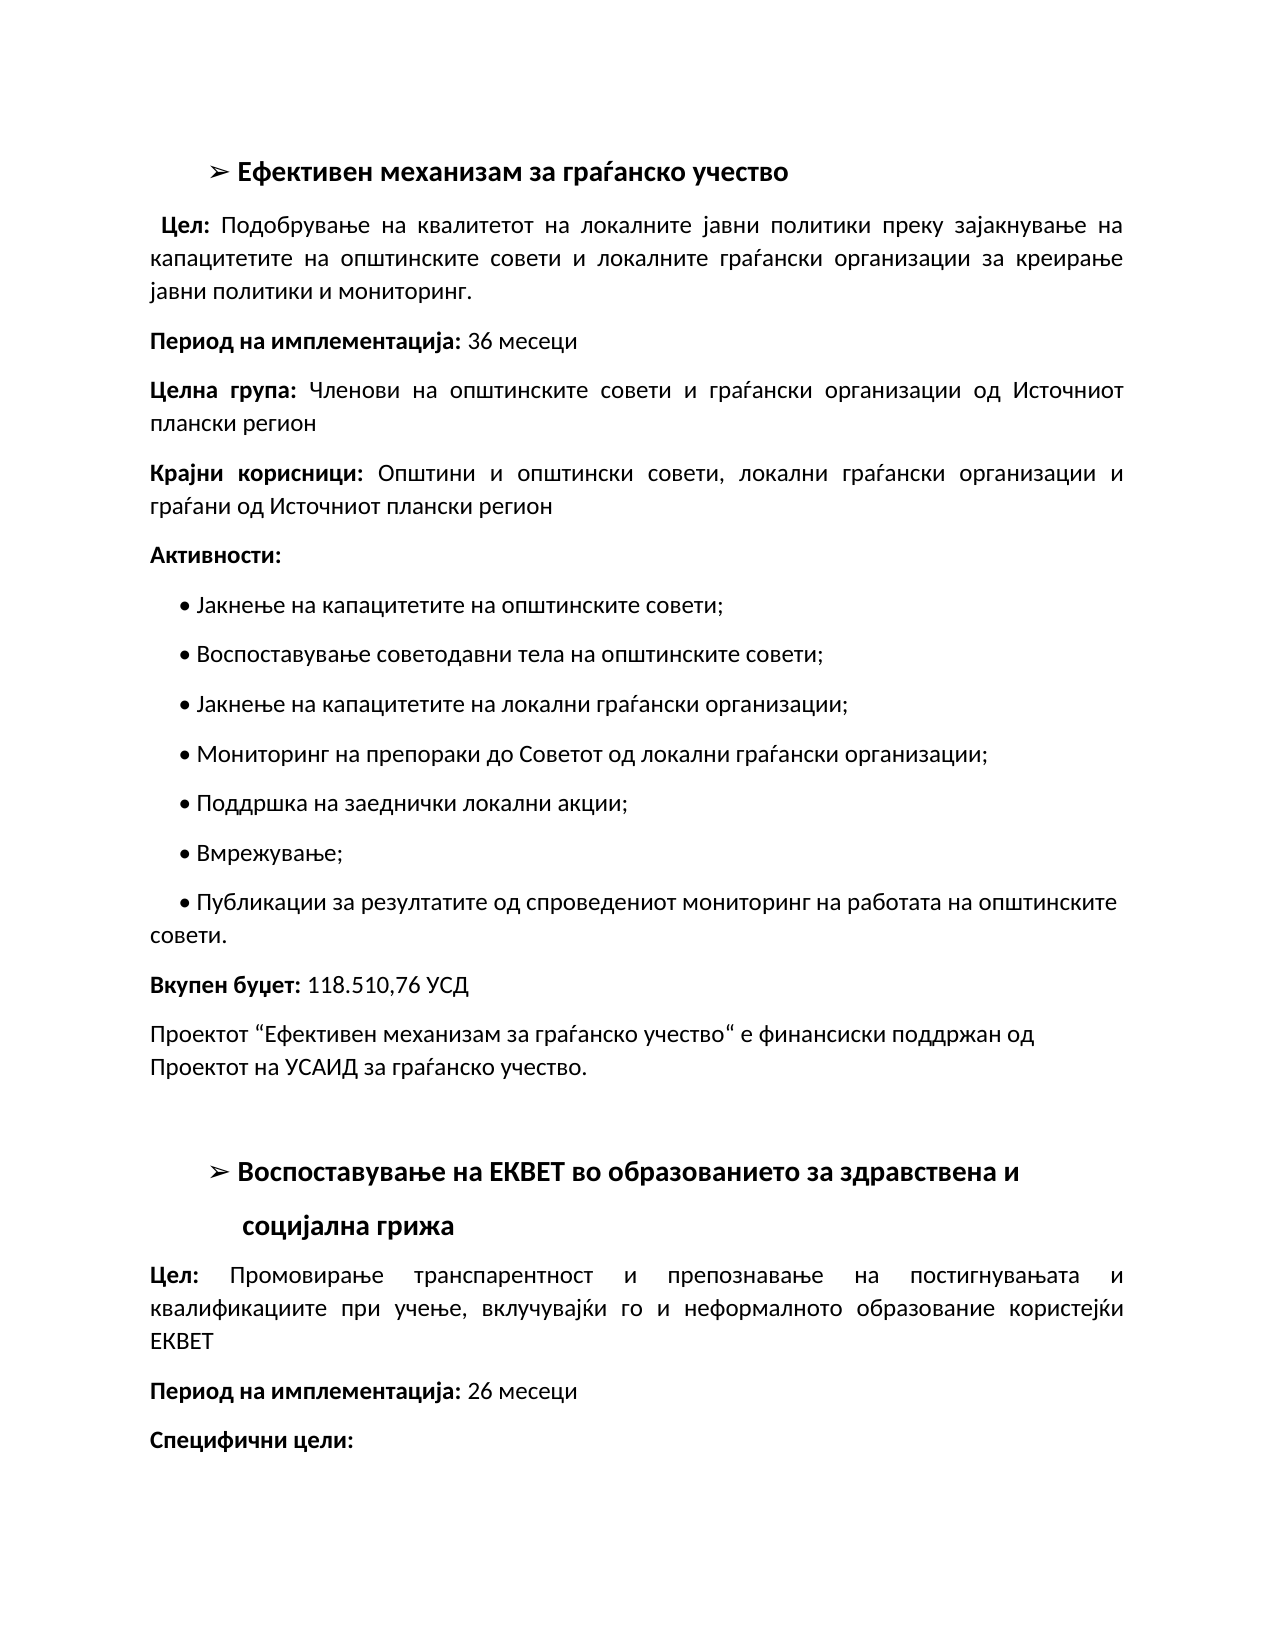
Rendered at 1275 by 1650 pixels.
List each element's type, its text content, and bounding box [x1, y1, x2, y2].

text Цел: Подобрување на квалитетот на локалните јавни политики преку зајакнување на капацитетите на општинските совети и локалните граѓански организации за креирање јавни политики и мониторинг. [150, 209, 1125, 306]
text Специфични цели: [150, 1424, 1125, 1455]
text ➢ Ефективен механизам за граѓанско учество [150, 150, 1125, 190]
text Период на имплементација: 26 месеци [150, 1375, 1125, 1405]
text Вкупен буџет: 118.510,76 УСД [150, 969, 1125, 999]
text • Јакнење на капацитетите на општинските совети; [150, 589, 1125, 619]
text • Мониторинг на препораки до Советот од локални граѓански организации; [150, 738, 1125, 768]
text ➢ Воспоставување на ЕКВЕТ во образованието за здравствена и [150, 1151, 1125, 1190]
text • Поддршка на заеднички локални акции; [150, 787, 1125, 818]
text Активности: [150, 539, 1125, 570]
text Крајни корисници: Општини и општински совети, локални граѓански организации и граѓани од Источниот плански регион [150, 457, 1125, 520]
text социјална грижа [150, 1207, 1125, 1243]
text • Вмрежување; [150, 837, 1125, 867]
text Цел: Промовирање транспарентност и препознавање на постигнувањата и квалификациите при учење, вклучувајќи го и неформалното образование користејќи ЕКВЕТ [150, 1259, 1125, 1356]
text • Воспоставување советодавни тела на општинските совети; [150, 639, 1125, 669]
text • Публикации за резултатите од спроведениот мониторинг на работата на општинските совети. [150, 887, 1125, 950]
text • Јакнење на капацитетите на локални граѓански организации; [150, 688, 1125, 719]
text Проектот “Ефективен механизам за граѓанско учество“ е финансиски поддржан од Проектот на УСАИД за граѓанско учество. [150, 1019, 1125, 1082]
text Период на имплементација: 36 месеци [150, 325, 1125, 355]
text Целна група: Членови на општинските совети и граѓански организации од Источниот плански регион [150, 374, 1125, 438]
